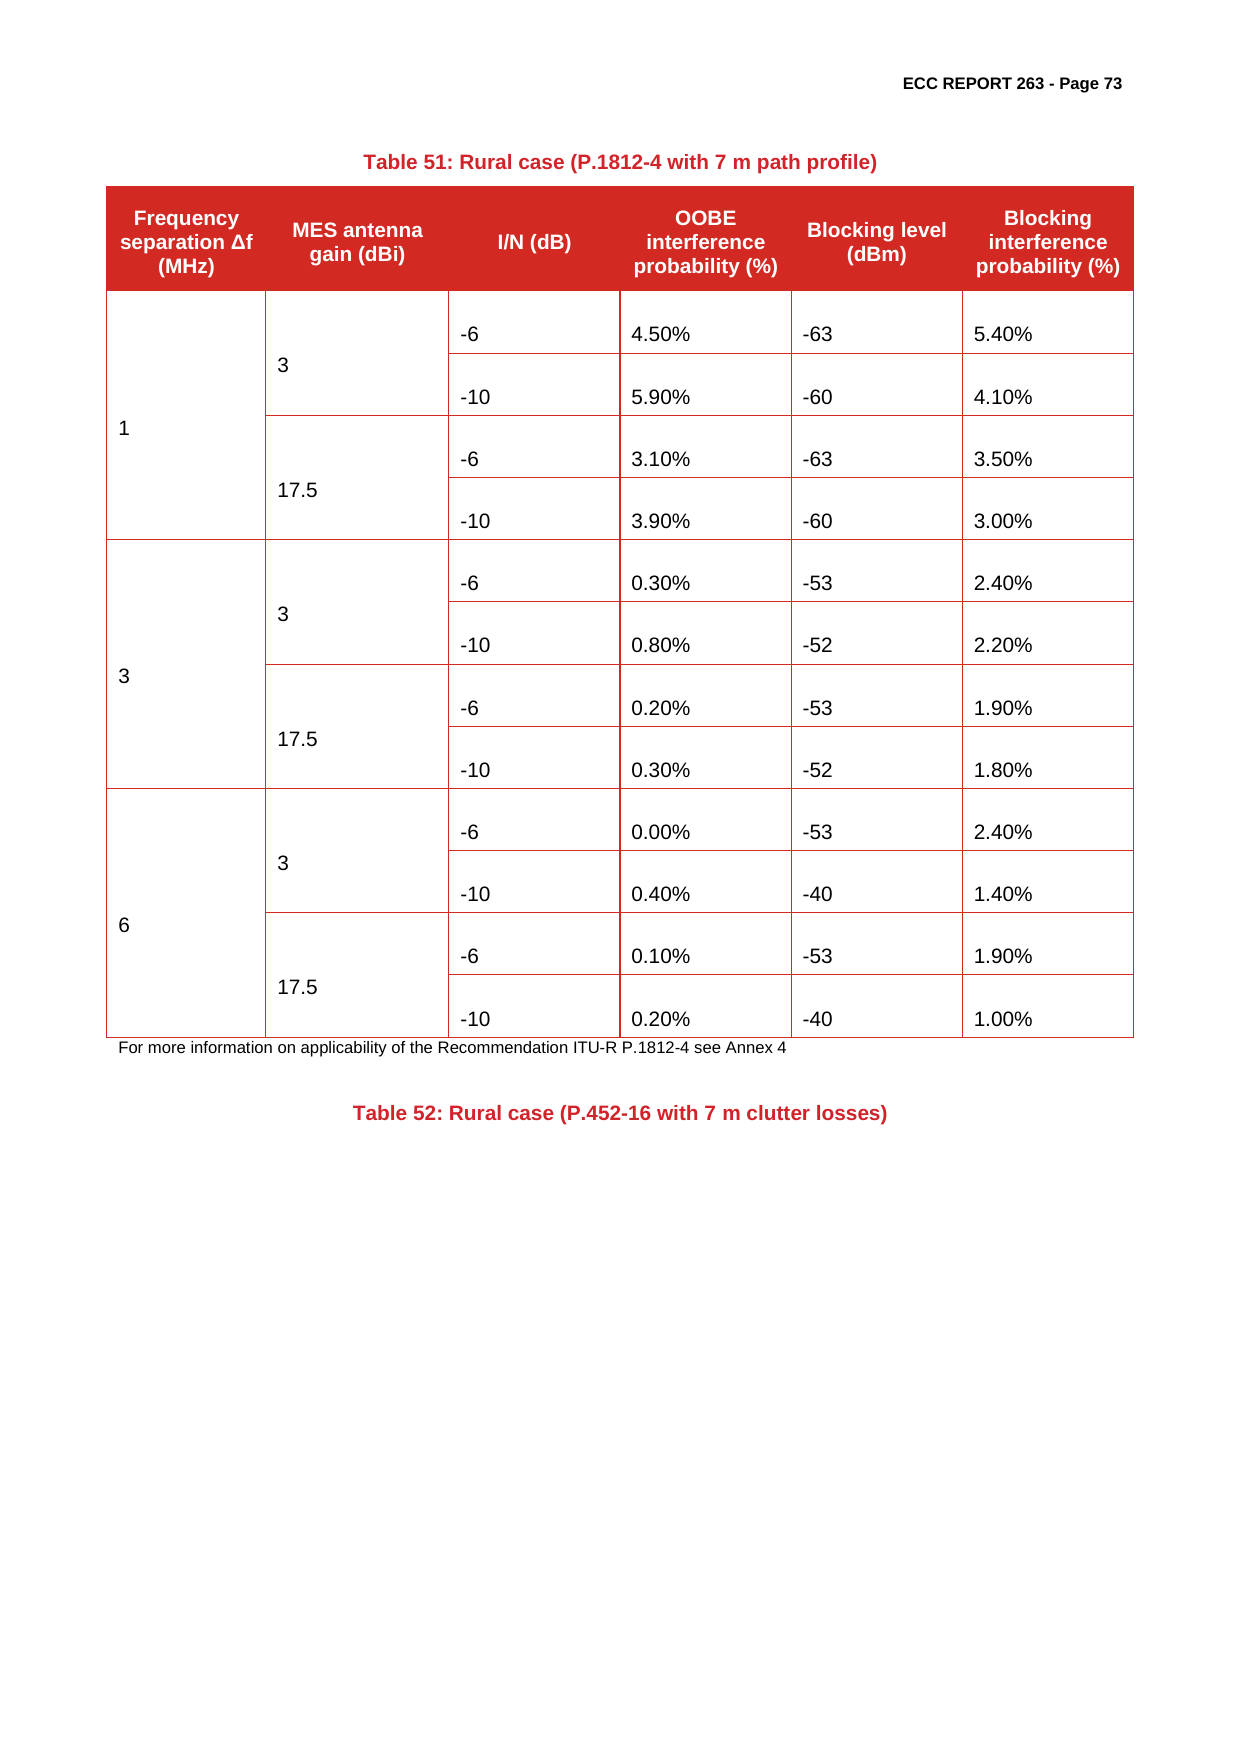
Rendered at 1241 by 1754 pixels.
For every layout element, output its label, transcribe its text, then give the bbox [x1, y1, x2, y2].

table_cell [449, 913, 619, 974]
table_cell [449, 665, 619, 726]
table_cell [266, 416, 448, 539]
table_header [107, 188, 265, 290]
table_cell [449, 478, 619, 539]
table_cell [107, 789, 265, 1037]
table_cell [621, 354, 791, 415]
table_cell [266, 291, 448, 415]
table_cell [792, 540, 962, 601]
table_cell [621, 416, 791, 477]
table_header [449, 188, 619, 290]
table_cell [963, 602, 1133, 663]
text Table 52: Rural case (P.452-16 with 7 m clutter losses) [118, 1101, 1122, 1125]
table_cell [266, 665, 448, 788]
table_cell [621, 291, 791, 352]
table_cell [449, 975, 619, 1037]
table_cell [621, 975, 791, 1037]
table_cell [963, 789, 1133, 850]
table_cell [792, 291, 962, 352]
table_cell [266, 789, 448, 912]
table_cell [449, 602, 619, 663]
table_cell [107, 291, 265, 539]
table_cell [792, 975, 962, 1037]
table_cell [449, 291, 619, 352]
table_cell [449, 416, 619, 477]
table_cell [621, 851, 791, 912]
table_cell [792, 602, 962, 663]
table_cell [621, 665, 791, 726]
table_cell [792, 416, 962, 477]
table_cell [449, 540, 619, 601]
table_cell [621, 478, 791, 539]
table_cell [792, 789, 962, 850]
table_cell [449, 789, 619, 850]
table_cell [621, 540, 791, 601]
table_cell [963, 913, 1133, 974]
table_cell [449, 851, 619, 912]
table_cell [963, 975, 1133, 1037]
text Table 51: Rural case (P.1812-4 with 7 m path profile) [118, 150, 1122, 174]
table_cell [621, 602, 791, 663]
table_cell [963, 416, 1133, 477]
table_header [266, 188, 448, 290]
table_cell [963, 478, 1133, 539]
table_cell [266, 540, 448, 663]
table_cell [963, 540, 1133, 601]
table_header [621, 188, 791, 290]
text For more information on applicability of the Recommendation ITU-R P.1812-4 see Annex 4 [118, 1038, 1122, 1057]
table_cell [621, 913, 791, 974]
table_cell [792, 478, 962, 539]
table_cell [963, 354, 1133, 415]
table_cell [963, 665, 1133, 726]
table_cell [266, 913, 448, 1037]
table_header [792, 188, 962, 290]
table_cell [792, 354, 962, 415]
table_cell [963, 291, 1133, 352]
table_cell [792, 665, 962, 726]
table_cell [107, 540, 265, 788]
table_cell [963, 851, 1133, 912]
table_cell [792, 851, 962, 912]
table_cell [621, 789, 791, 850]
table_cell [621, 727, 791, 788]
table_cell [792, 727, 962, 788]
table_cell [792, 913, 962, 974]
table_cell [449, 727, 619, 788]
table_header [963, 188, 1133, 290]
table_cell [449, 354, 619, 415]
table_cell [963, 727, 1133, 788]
